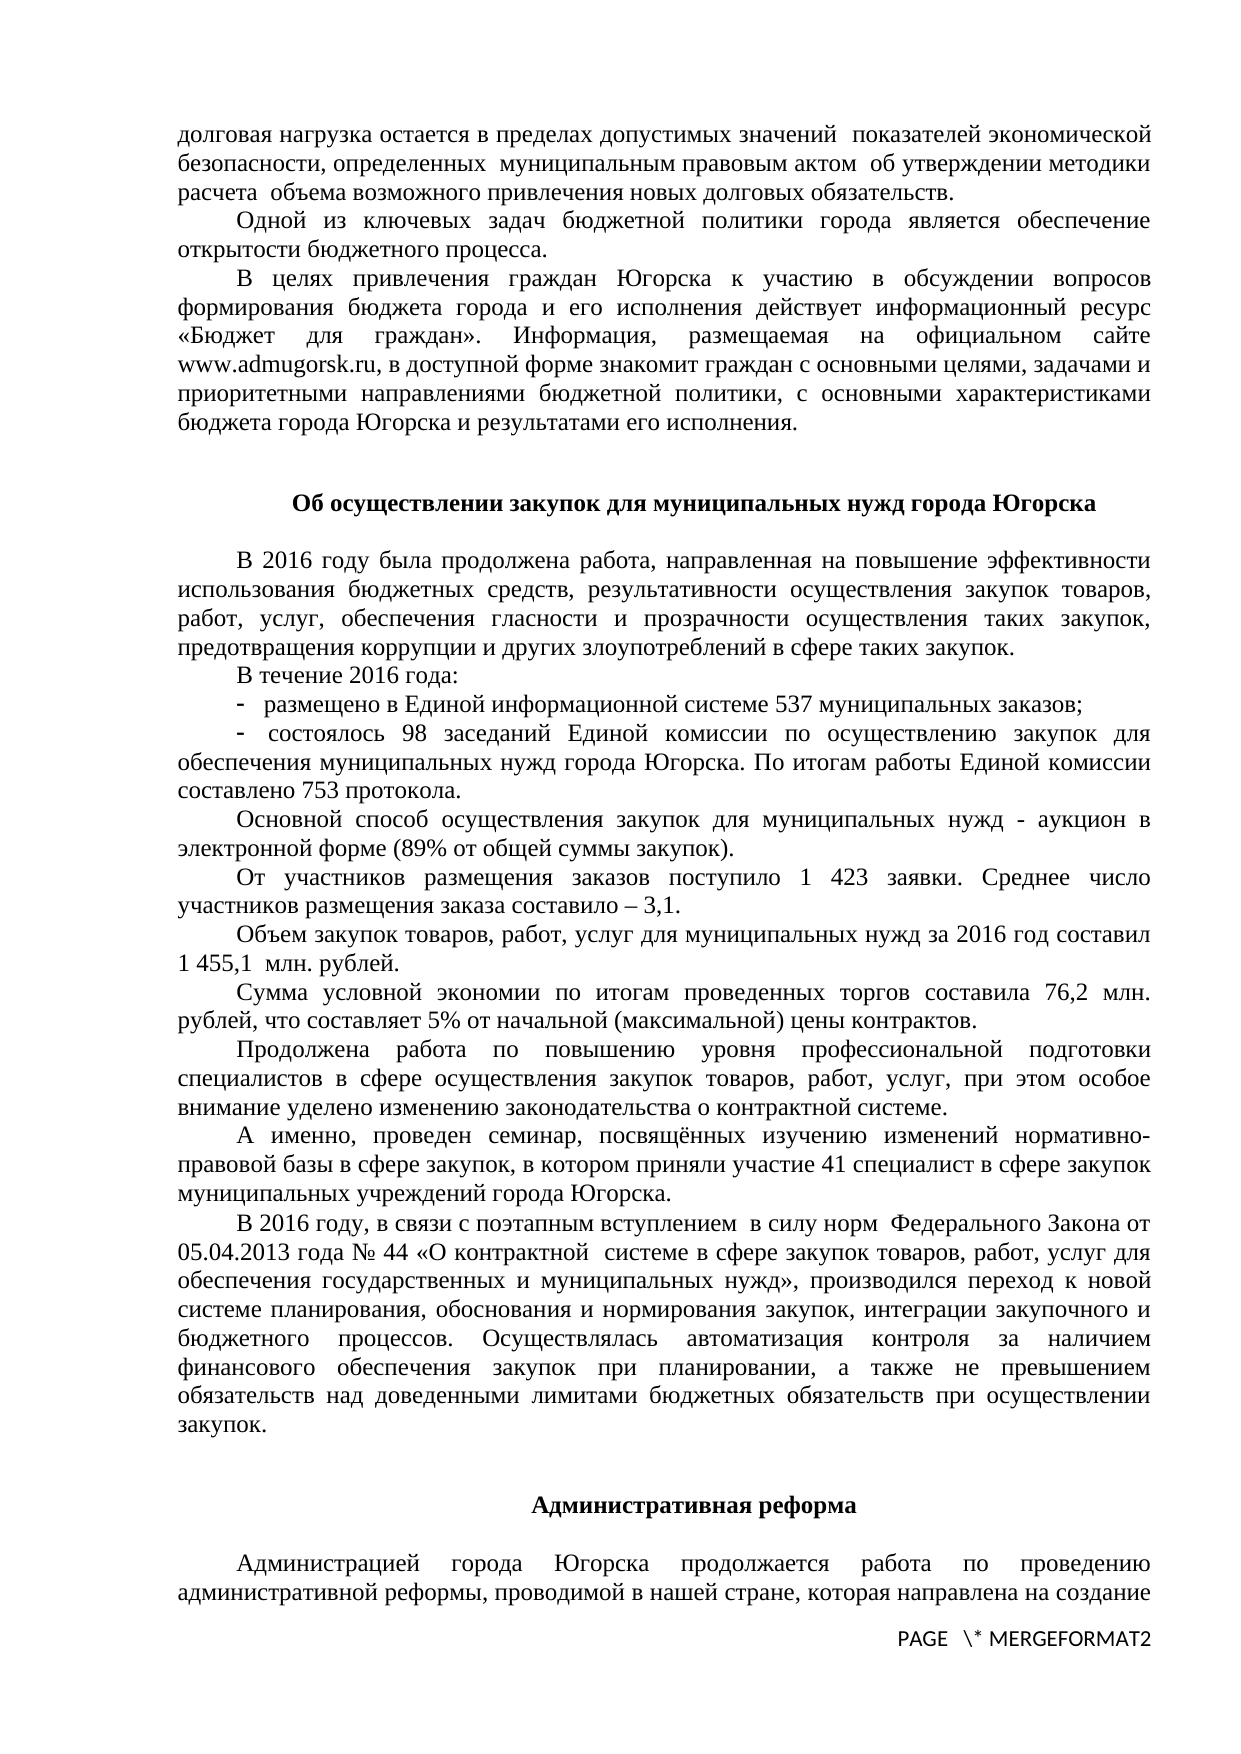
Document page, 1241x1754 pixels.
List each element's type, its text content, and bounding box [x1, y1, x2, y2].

text В 2016 году, в связи с поэтапным вступлением в силу норм Федерального Закона от 05.04.2013 года № 44 «О контрактной системе в сфере закупок товаров, работ, услуг для обеспечения государственных и муниципальных нужд», производился переход к новой системе планирования, обоснования и нормирования закупок, интеграции закупочного и бюджетного процессов. Осуществлялась автоматизация контроля за наличием финансового обеспечения закупок при планировании, а также не превышением обязательств над доведенными лимитами бюджетных обязательств при осуществлении закупок. [177, 1208, 1152, 1461]
text От участников размещения заказов поступило 1 423 заявки. Среднее число участников размещения заказа составило – 3,1. [177, 862, 1152, 919]
text В течение 2016 года: [177, 661, 1152, 689]
list размещено в Единой информационной системе 537 муниципальных заказов; [177, 689, 1152, 718]
text В целях привлечения граждан Югорска к участию в обсуждении вопросов формирования бюджета города и его исполнения действует информационный ресурс «Бюджет для граждан». Информация, размещаемая на официальном сайте www.admugorsk.ru, в доступной форме знакомит граждан с основными целями, задачами и приоритетными направлениями бюджетной политики, с основными характеристиками бюджета города Югорска и результатами его исполнения. [177, 262, 1152, 458]
text Объем закупок товаров, работ, услуг для муниципальных нужд за 2016 год составил 1 455,1 млн. рублей. [177, 919, 1152, 977]
text Об осуществлении закупок для муниципальных нужд города Югорска [177, 488, 1152, 517]
text Основной способ осуществления закупок для муниципальных нужд - аукцион в электронной форме (89% от общей суммы закупок). [177, 804, 1152, 862]
text Продолжена работа по повышению уровня профессиональной подготовки специалистов в сфере осуществления закупок товаров, работ, услуг, при этом особое внимание уделено изменению законодательства о контрактной системе. [177, 1034, 1152, 1121]
text В 2016 году была продолжена работа, направленная на повышение эффективности использования бюджетных средств, результативности осуществления закупок товаров, работ, услуг, обеспечения гласности и прозрачности осуществления таких закупок, предотвращения коррупции и других злоупотреблений в сфере таких закупок. [177, 546, 1152, 661]
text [177, 119, 1152, 205]
text Административная реформа [177, 1491, 1152, 1519]
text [177, 1548, 1152, 1606]
list состоялось 98 заседаний Единой комиссии по осуществлению закупок для обеспечения муниципальных нужд города Югорска. По итогам работы Единой комиссии составлено 753 протокола. [177, 718, 1152, 804]
text А именно, проведен семинар, посвящённых изучению изменений нормативно-правовой базы в сфере закупок, в котором приняли участие 41 специалист в сфере закупок муниципальных учреждений города Югорска. [177, 1121, 1152, 1207]
text Одной из ключевых задач бюджетной политики города является обеспечение открытости бюджетного процесса. [177, 205, 1152, 262]
text Сумма условной экономии по итогам проведенных торгов составила 76,2 млн. рублей, что составляет 5% от начальной (максимальной) цены контрактов. [177, 977, 1152, 1034]
